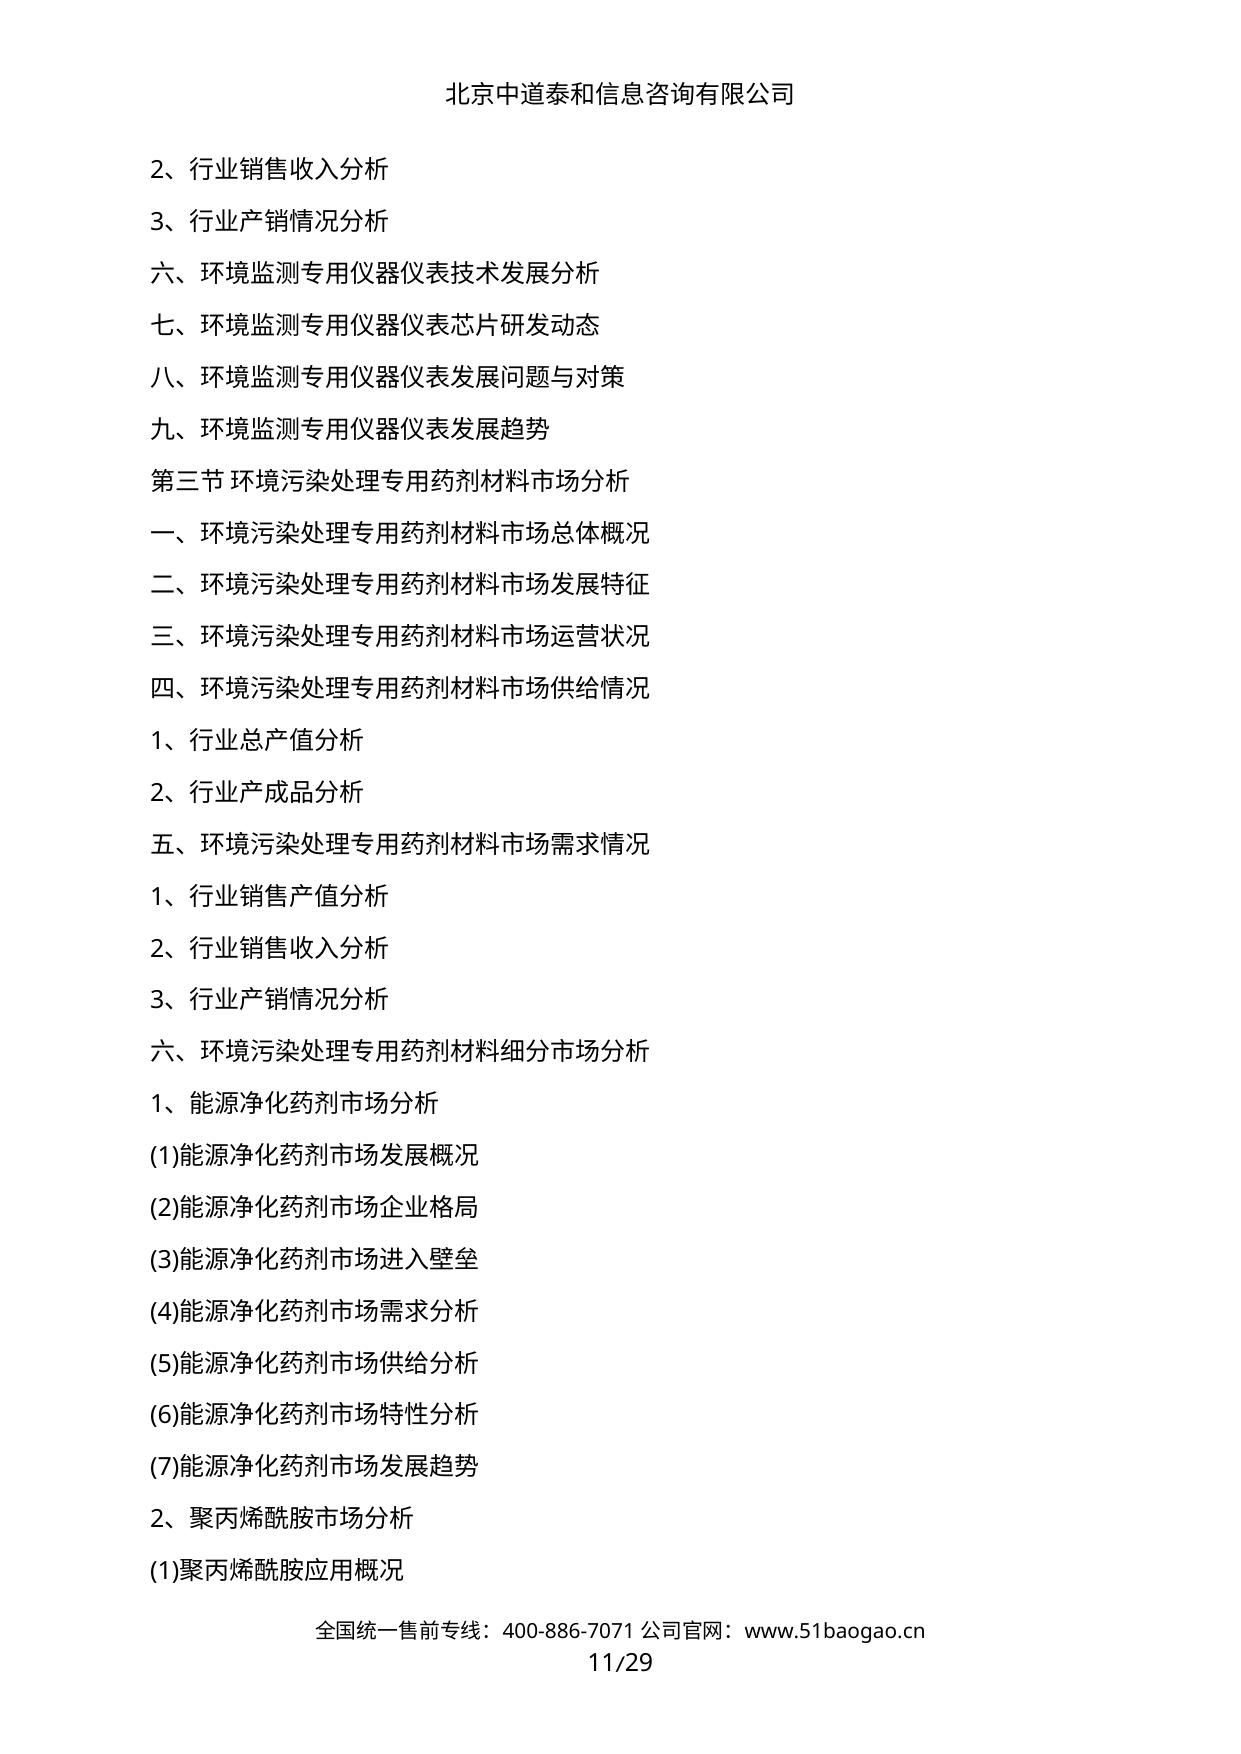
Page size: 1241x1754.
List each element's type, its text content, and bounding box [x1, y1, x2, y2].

text 2、行业产成品分析 [150, 772, 1090, 809]
text 一、环境污染处理专用药剂材料市场总体概况 [150, 513, 1090, 549]
text 三、环境污染处理专用药剂材料市场运营状况 [150, 617, 1090, 653]
text (5)能源净化药剂市场供给分析 [150, 1343, 1090, 1379]
text 2、行业销售收入分析 [150, 150, 1090, 186]
text (6)能源净化药剂市场特性分析 [150, 1395, 1090, 1431]
text 3、行业产销情况分析 [150, 980, 1090, 1016]
text 五、环境污染处理专用药剂材料市场需求情况 [150, 824, 1090, 861]
text 八、环境监测专用仪器仪表发展问题与对策 [150, 357, 1090, 394]
text (4)能源净化药剂市场需求分析 [150, 1291, 1090, 1327]
text 第三节 环境污染处理专用药剂材料市场分析 [150, 461, 1090, 497]
text (1)聚丙烯酰胺应用概况 [150, 1551, 1090, 1587]
text 六、环境污染处理专用药剂材料细分市场分析 [150, 1032, 1090, 1068]
text 二、环境污染处理专用药剂材料市场发展特征 [150, 565, 1090, 601]
text 六、环境监测专用仪器仪表技术发展分析 [150, 254, 1090, 290]
text 1、能源净化药剂市场分析 [150, 1084, 1090, 1120]
text 2、聚丙烯酰胺市场分析 [150, 1499, 1090, 1535]
text 2、行业销售收入分析 [150, 928, 1090, 964]
text (7)能源净化药剂市场发展趋势 [150, 1447, 1090, 1483]
text (2)能源净化药剂市场企业格局 [150, 1187, 1090, 1224]
text 九、环境监测专用仪器仪表发展趋势 [150, 409, 1090, 446]
text 七、环境监测专用仪器仪表芯片研发动态 [150, 306, 1090, 342]
text (1)能源净化药剂市场发展概况 [150, 1136, 1090, 1172]
text (3)能源净化药剂市场进入壁垒 [150, 1239, 1090, 1276]
text 1、行业销售产值分析 [150, 876, 1090, 912]
text 四、环境污染处理专用药剂材料市场供给情况 [150, 669, 1090, 705]
text 1、行业总产值分析 [150, 721, 1090, 757]
text 3、行业产销情况分析 [150, 202, 1090, 238]
